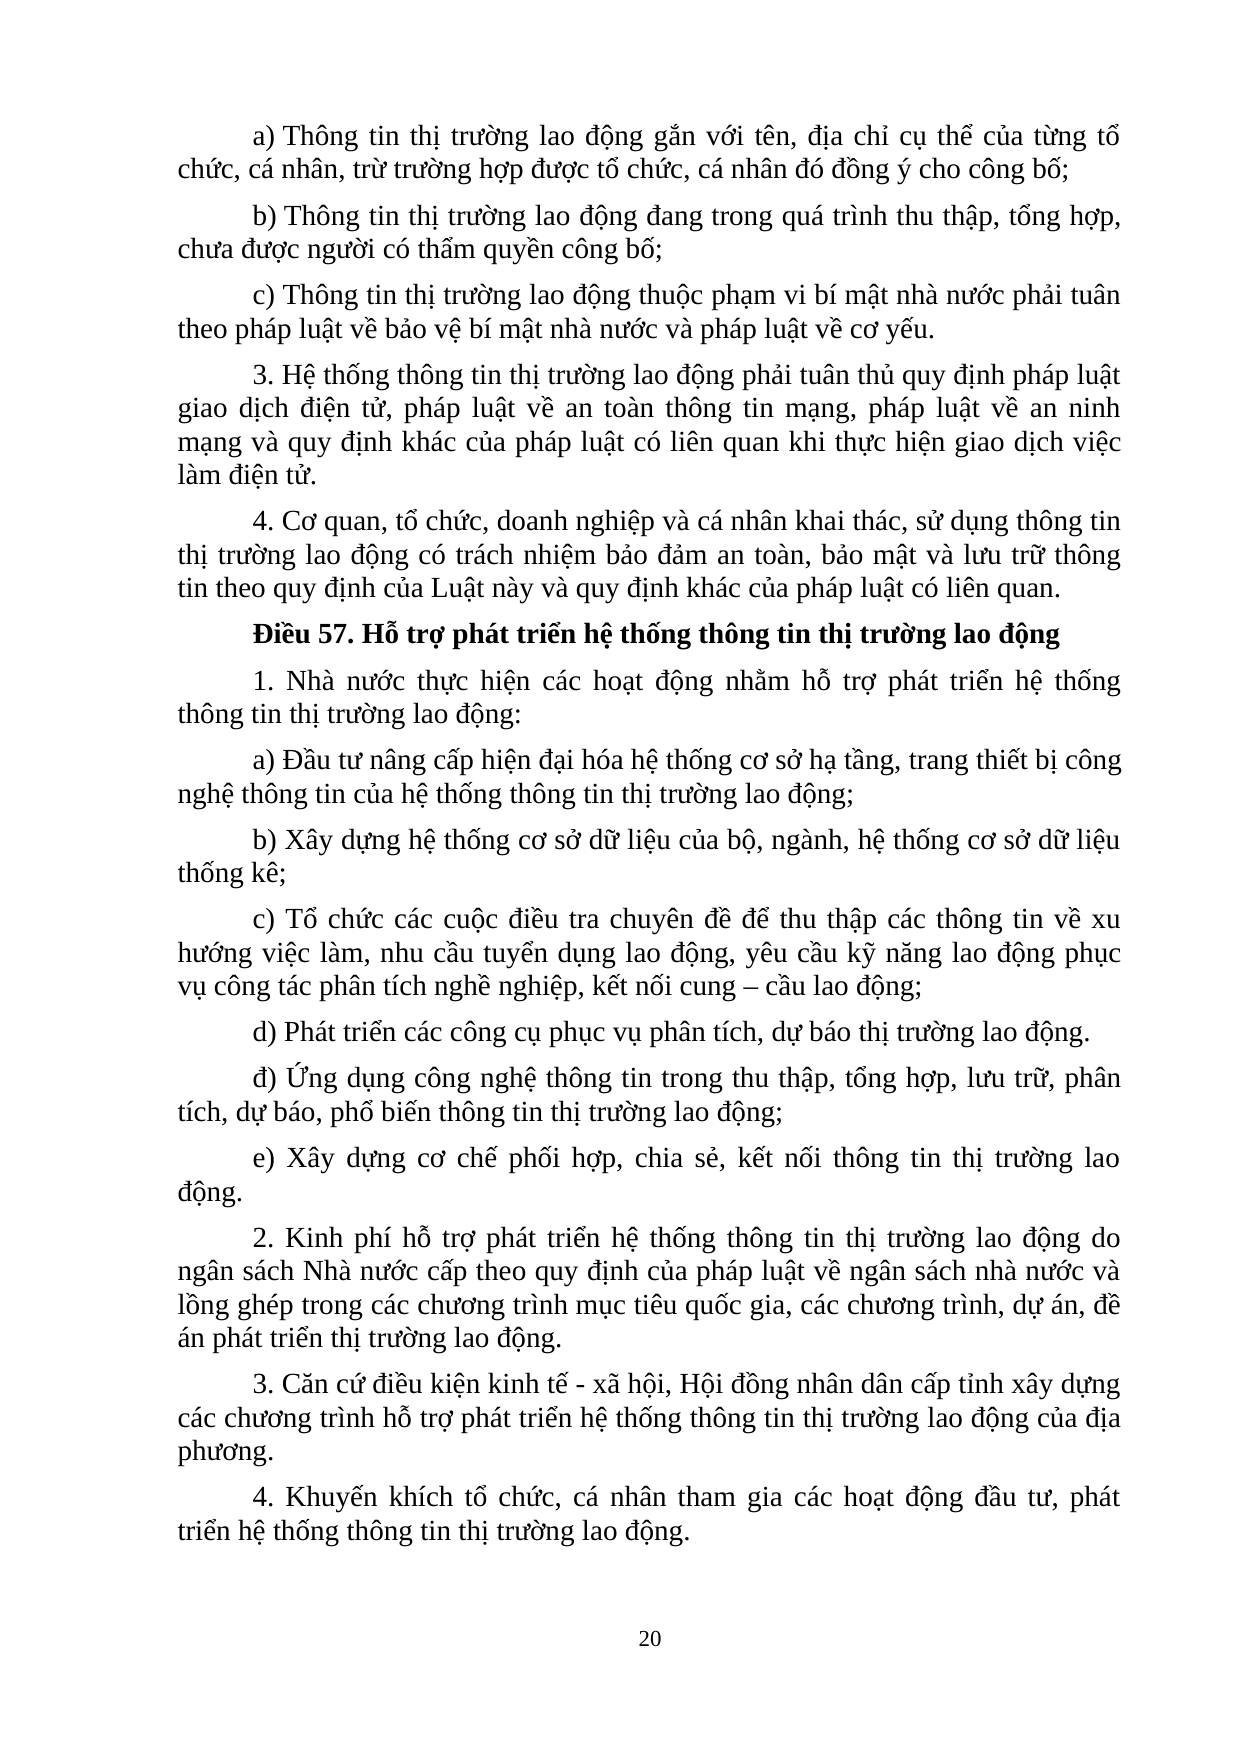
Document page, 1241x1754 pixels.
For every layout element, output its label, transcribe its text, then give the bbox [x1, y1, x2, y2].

text 4. Cơ quan, tổ chức, doanh nghiệp và cá nhân khai thác, sử dụng thông tin thị trường lao động có trách nhiệm bảo đảm an toàn, bảo mật và lưu trữ thông tin theo quy định của Luật này và quy định khác của pháp luật có liên quan. [177, 503, 1122, 604]
text e) Xây dựng cơ chế phối hợp, chia sẻ, kết nối thông tin thị trường lao động. [177, 1140, 1122, 1207]
text a) Thông tin thị trường lao động gắn với tên, địa chỉ cụ thể của từng tổ chức, cá nhân, trừ trường hợp được tổ chức, cá nhân đó đồng ý cho công bố; [177, 118, 1122, 185]
text 1. Nhà nước thực hiện các hoạt động nhằm hỗ trợ phát triển hệ thống thông tin thị trường lao động: [177, 663, 1122, 730]
text 4. Khuyến khích tổ chức, cá nhân tham gia các hoạt động đầu tư, phát triển hệ thống thông tin thị trường lao động. [177, 1479, 1122, 1547]
text d) Phát triển các công cụ phục vụ phân tích, dự báo thị trường lao động. [177, 1014, 1122, 1048]
text c) Thông tin thị trường lao động thuộc phạm vi bí mật nhà nước phải tuân theo pháp luật về bảo vệ bí mật nhà nước và pháp luật về cơ yếu. [177, 277, 1122, 344]
text Điều 57. Hỗ trợ phát triển hệ thống thông tin thị trường lao động [177, 617, 1122, 650]
text b) Xây dựng hệ thống cơ sở dữ liệu của bộ, ngành, hệ thống cơ sở dữ liệu thống kê; [177, 822, 1122, 889]
text b) Thông tin thị trường lao động đang trong quá trình thu thập, tổng hợp, chưa được người có thẩm quyền công bố; [177, 198, 1122, 265]
text đ) Ứng dụng công nghệ thông tin trong thu thập, tổng hợp, lưu trữ, phân tích, dự báo, phổ biến thông tin thị trường lao động; [177, 1061, 1122, 1128]
text c) Tổ chức các cuộc điều tra chuyên đề để thu thập các thông tin về xu hướng việc làm, nhu cầu tuyển dụng lao động, yêu cầu kỹ năng lao động phục vụ công tác phân tích nghề nghiệp, kết nối cung – cầu lao động; [177, 901, 1122, 1002]
text 3. Căn cứ điều kiện kinh tế - xã hội, Hội đồng nhân dân cấp tỉnh xây dựng các chương trình hỗ trợ phát triển hệ thống thông tin thị trường lao động của địa phương. [177, 1366, 1122, 1467]
text 3. Hệ thống thông tin thị trường lao động phải tuân thủ quy định pháp luật giao dịch điện tử, pháp luật về an toàn thông tin mạng, pháp luật về an ninh mạng và quy định khác của pháp luật có liên quan khi thực hiện giao dịch việc làm điện tử. [177, 357, 1122, 491]
text a) Đầu tư nâng cấp hiện đại hóa hệ thống cơ sở hạ tầng, trang thiết bị công nghệ thông tin của hệ thống thông tin thị trường lao động; [177, 742, 1122, 809]
text 2. Kinh phí hỗ trợ phát triển hệ thống thông tin thị trường lao động do ngân sách Nhà nước cấp theo quy định của pháp luật về ngân sách nhà nước và lồng ghép trong các chương trình mục tiêu quốc gia, các chương trình, dự án, đề án phát triển thị trường lao động. [177, 1220, 1122, 1354]
